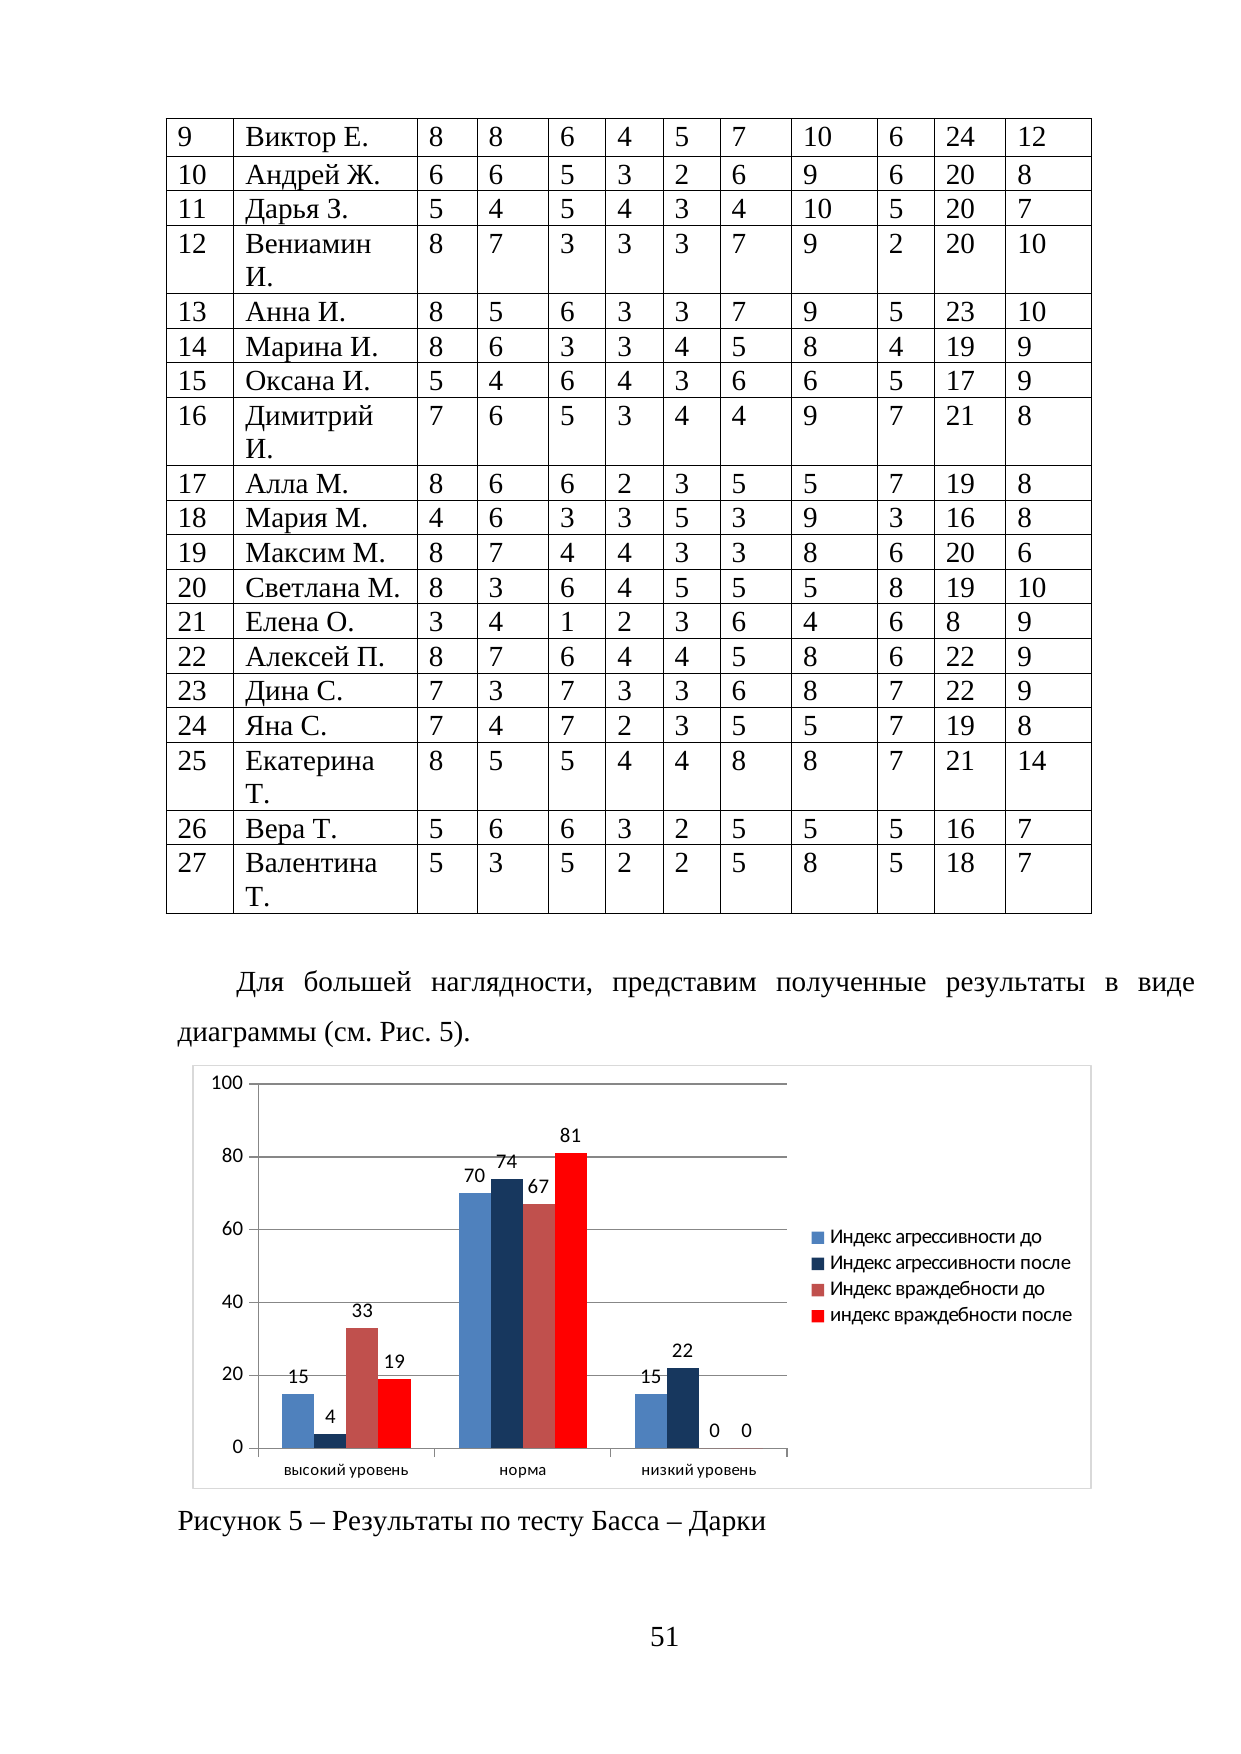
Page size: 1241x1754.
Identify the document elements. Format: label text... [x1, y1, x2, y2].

table_cell 4 [606, 119, 663, 156]
table_cell 9 [1006, 363, 1091, 397]
table_cell 4 [478, 604, 548, 638]
table_cell 9 [167, 119, 233, 156]
table_cell 19 [935, 329, 1005, 362]
table_cell 3 [721, 501, 791, 534]
text Для большей наглядности, представим полученные результаты в виде диаграммы (см. Рис. 5). [177, 964, 1196, 1048]
table_cell 6 [549, 466, 605, 499]
table_cell 3 [606, 157, 663, 190]
table_cell 11 [167, 191, 233, 225]
table_cell 9 [792, 398, 877, 465]
table_cell 5 [418, 811, 477, 844]
table_cell 5 [792, 811, 877, 844]
table_cell 26 [167, 811, 233, 844]
table_cell Алексей П. [234, 639, 417, 672]
table_cell Алла М. [234, 466, 417, 499]
table_cell 23 [167, 674, 233, 707]
table_cell 7 [1006, 191, 1091, 225]
table_cell 6 [478, 466, 548, 499]
table_cell 7 [549, 708, 605, 742]
table_cell 6 [878, 157, 934, 190]
table_cell 2 [664, 157, 720, 190]
table_cell 25 [167, 743, 233, 810]
table_cell 5 [721, 639, 791, 672]
table_cell 3 [664, 708, 720, 742]
table_cell 14 [167, 329, 233, 362]
table_cell 8 [792, 329, 877, 362]
table_cell 7 [478, 639, 548, 672]
table_cell 8 [418, 226, 477, 293]
table_cell 6 [549, 119, 605, 156]
table_cell Максим М. [234, 535, 417, 569]
table_cell 17 [167, 466, 233, 499]
table_cell 10 [1006, 570, 1091, 603]
table_cell 7 [418, 398, 477, 465]
table_cell 18 [167, 501, 233, 534]
table_cell 3 [664, 191, 720, 225]
table_cell 6 [878, 604, 934, 638]
table_cell 8 [935, 604, 1005, 638]
table_cell Дарья З. [234, 191, 417, 225]
table_cell 19 [935, 466, 1005, 499]
table_cell 20 [167, 570, 233, 603]
table_cell 9 [792, 226, 877, 293]
table_cell 6 [478, 501, 548, 534]
table_cell 7 [478, 535, 548, 569]
table_cell 8 [1006, 708, 1091, 742]
table_cell 5 [878, 294, 934, 328]
table_cell Виктор Е. [234, 119, 417, 156]
table_cell 3 [606, 674, 663, 707]
table_cell 7 [549, 674, 605, 707]
table_cell 12 [167, 226, 233, 293]
table_cell 9 [1006, 674, 1091, 707]
table_cell 7 [721, 119, 791, 156]
table_cell Мария М. [234, 501, 417, 534]
table_cell 3 [549, 226, 605, 293]
table_cell 6 [721, 674, 791, 707]
table_cell 7 [878, 708, 934, 742]
table_cell 6 [549, 294, 605, 328]
table_cell 3 [478, 570, 548, 603]
table_cell 5 [478, 743, 548, 810]
table_cell 3 [664, 363, 720, 397]
table_cell 9 [1006, 639, 1091, 672]
table_cell 2 [664, 811, 720, 844]
table_cell 2 [606, 466, 663, 499]
table_cell 2 [664, 845, 720, 912]
table_cell 3 [664, 604, 720, 638]
table_cell 3 [606, 398, 663, 465]
table_cell 24 [935, 119, 1005, 156]
table_cell 20 [935, 226, 1005, 293]
table_cell 5 [878, 845, 934, 912]
table_cell 8 [418, 535, 477, 569]
table_cell 5 [418, 363, 477, 397]
table_cell 5 [792, 708, 877, 742]
table_cell Димитрий И. [234, 398, 417, 465]
table_cell 19 [167, 535, 233, 569]
table_cell Оксана И. [234, 363, 417, 397]
table_cell Дина С. [234, 674, 417, 707]
table_cell 19 [935, 708, 1005, 742]
table_cell 12 [1006, 119, 1091, 156]
table_cell 18 [935, 845, 1005, 912]
table_cell 3 [664, 535, 720, 569]
table_cell 6 [478, 157, 548, 190]
table_cell 5 [549, 743, 605, 810]
table_cell 6 [478, 398, 548, 465]
table_cell 8 [418, 294, 477, 328]
table_cell 7 [878, 674, 934, 707]
table_cell 3 [478, 845, 548, 912]
table_cell 22 [935, 674, 1005, 707]
table_cell 5 [664, 570, 720, 603]
table_cell 6 [1006, 535, 1091, 569]
table_cell 8 [878, 570, 934, 603]
table_cell 9 [792, 294, 877, 328]
table_cell 5 [664, 119, 720, 156]
table_cell 5 [664, 501, 720, 534]
table_cell 5 [721, 845, 791, 912]
table_cell 5 [478, 294, 548, 328]
table_cell 8 [792, 674, 877, 707]
table_cell 7 [721, 226, 791, 293]
table_cell 5 [721, 466, 791, 499]
table_cell 20 [935, 535, 1005, 569]
table_cell 20 [935, 191, 1005, 225]
table_cell 3 [549, 501, 605, 534]
table_cell 22 [935, 639, 1005, 672]
table_cell 8 [418, 329, 477, 362]
table_cell 4 [721, 191, 791, 225]
table_cell 4 [792, 604, 877, 638]
table_cell 2 [878, 226, 934, 293]
table_cell 14 [1006, 743, 1091, 810]
table_cell 10 [1006, 226, 1091, 293]
table_cell 5 [792, 570, 877, 603]
table_cell 8 [721, 743, 791, 810]
table_cell 6 [549, 639, 605, 672]
table_cell 16 [167, 398, 233, 465]
table_cell 3 [721, 535, 791, 569]
table_cell 7 [878, 466, 934, 499]
table_cell 4 [606, 570, 663, 603]
table_cell 6 [478, 329, 548, 362]
table_cell 7 [878, 398, 934, 465]
table_cell 3 [664, 674, 720, 707]
table_cell Вера Т. [234, 811, 417, 844]
table_cell 23 [935, 294, 1005, 328]
table_cell 8 [1006, 398, 1091, 465]
table_cell 5 [549, 191, 605, 225]
table_cell 10 [792, 119, 877, 156]
table_cell 8 [418, 466, 477, 499]
table_cell 4 [418, 501, 477, 534]
table_cell 3 [606, 226, 663, 293]
table_cell 6 [878, 535, 934, 569]
table_cell 6 [549, 570, 605, 603]
table_cell 5 [549, 398, 605, 465]
table_cell 16 [935, 811, 1005, 844]
table_cell 6 [721, 157, 791, 190]
table_cell 4 [478, 363, 548, 397]
table_cell 3 [606, 294, 663, 328]
table_cell 8 [418, 639, 477, 672]
table_cell 8 [792, 639, 877, 672]
table_cell 5 [721, 570, 791, 603]
table_cell 6 [878, 639, 934, 672]
table_cell 6 [549, 363, 605, 397]
table_cell 4 [664, 639, 720, 672]
table_cell 5 [721, 329, 791, 362]
table_cell 20 [935, 157, 1005, 190]
table_cell Валентина Т. [234, 845, 417, 912]
table_cell 3 [664, 466, 720, 499]
table_cell 4 [606, 535, 663, 569]
table_cell 4 [878, 329, 934, 362]
table_cell 10 [1006, 294, 1091, 328]
table_cell 4 [664, 398, 720, 465]
table_cell 6 [418, 157, 477, 190]
table_cell Марина И. [234, 329, 417, 362]
table_cell Андрей Ж. [234, 157, 417, 190]
table_cell 3 [549, 329, 605, 362]
table_cell 3 [664, 226, 720, 293]
table_cell 21 [935, 743, 1005, 810]
table_cell Екатерина Т. [234, 743, 417, 810]
table_cell 5 [721, 811, 791, 844]
table_cell Светлана М. [234, 570, 417, 603]
table_cell Яна С. [234, 708, 417, 742]
table_cell 5 [418, 845, 477, 912]
table_cell 21 [935, 398, 1005, 465]
table_cell 2 [606, 708, 663, 742]
table_cell 5 [878, 363, 934, 397]
table_cell 5 [878, 811, 934, 844]
table_cell 4 [606, 743, 663, 810]
table_cell 5 [418, 191, 477, 225]
table_cell 8 [1006, 157, 1091, 190]
table_cell 6 [721, 604, 791, 638]
table_cell 8 [418, 570, 477, 603]
table_cell 8 [792, 743, 877, 810]
table_cell 7 [878, 743, 934, 810]
table_cell 8 [792, 845, 877, 912]
table_cell 10 [792, 191, 877, 225]
table_cell 6 [792, 363, 877, 397]
table_cell 2 [606, 604, 663, 638]
table_cell 3 [418, 604, 477, 638]
table_cell 21 [167, 604, 233, 638]
table_cell 4 [606, 363, 663, 397]
table_cell 4 [606, 639, 663, 672]
table_cell 8 [418, 743, 477, 810]
table_cell 5 [792, 466, 877, 499]
table_cell 8 [418, 119, 477, 156]
table_cell 5 [721, 708, 791, 742]
table_cell 13 [167, 294, 233, 328]
table_cell 4 [664, 329, 720, 362]
table_cell 4 [606, 191, 663, 225]
table_cell 7 [1006, 811, 1091, 844]
table_cell 5 [878, 191, 934, 225]
table_cell 16 [935, 501, 1005, 534]
table_cell 7 [418, 708, 477, 742]
table_cell 4 [478, 708, 548, 742]
table_cell 6 [549, 811, 605, 844]
table_cell 19 [935, 570, 1005, 603]
table_cell 5 [549, 157, 605, 190]
table_cell 1 [549, 604, 605, 638]
table_cell 9 [792, 501, 877, 534]
table_cell 3 [606, 811, 663, 844]
table_cell 8 [1006, 501, 1091, 534]
table_cell 24 [167, 708, 233, 742]
table_cell 6 [478, 811, 548, 844]
table_cell 2 [606, 845, 663, 912]
table_cell 8 [792, 535, 877, 569]
table_cell 27 [167, 845, 233, 912]
table_cell 6 [878, 119, 934, 156]
table_cell 17 [935, 363, 1005, 397]
table_cell Вениамин И. [234, 226, 417, 293]
table_cell Анна И. [234, 294, 417, 328]
table_cell 10 [167, 157, 233, 190]
table_cell 9 [1006, 329, 1091, 362]
text Рисунок 5 – Результаты по тесту Басса – Дарки [177, 1503, 1196, 1537]
table_cell Елена О. [234, 604, 417, 638]
table_cell 7 [478, 226, 548, 293]
table_cell 9 [792, 157, 877, 190]
table_cell 3 [664, 294, 720, 328]
table_cell 7 [721, 294, 791, 328]
table_cell 15 [167, 363, 233, 397]
table_cell 22 [167, 639, 233, 672]
table_cell 4 [478, 191, 548, 225]
table_cell 4 [721, 398, 791, 465]
table_cell 7 [418, 674, 477, 707]
table_cell 4 [549, 535, 605, 569]
table_cell 7 [1006, 845, 1091, 912]
table_cell 6 [721, 363, 791, 397]
table_cell 3 [606, 501, 663, 534]
table_cell 8 [478, 119, 548, 156]
table_cell 3 [878, 501, 934, 534]
table_cell 3 [606, 329, 663, 362]
table_cell 8 [1006, 466, 1091, 499]
table_cell 4 [664, 743, 720, 810]
table_cell 9 [1006, 604, 1091, 638]
table_cell 5 [549, 845, 605, 912]
table_cell 3 [478, 674, 548, 707]
